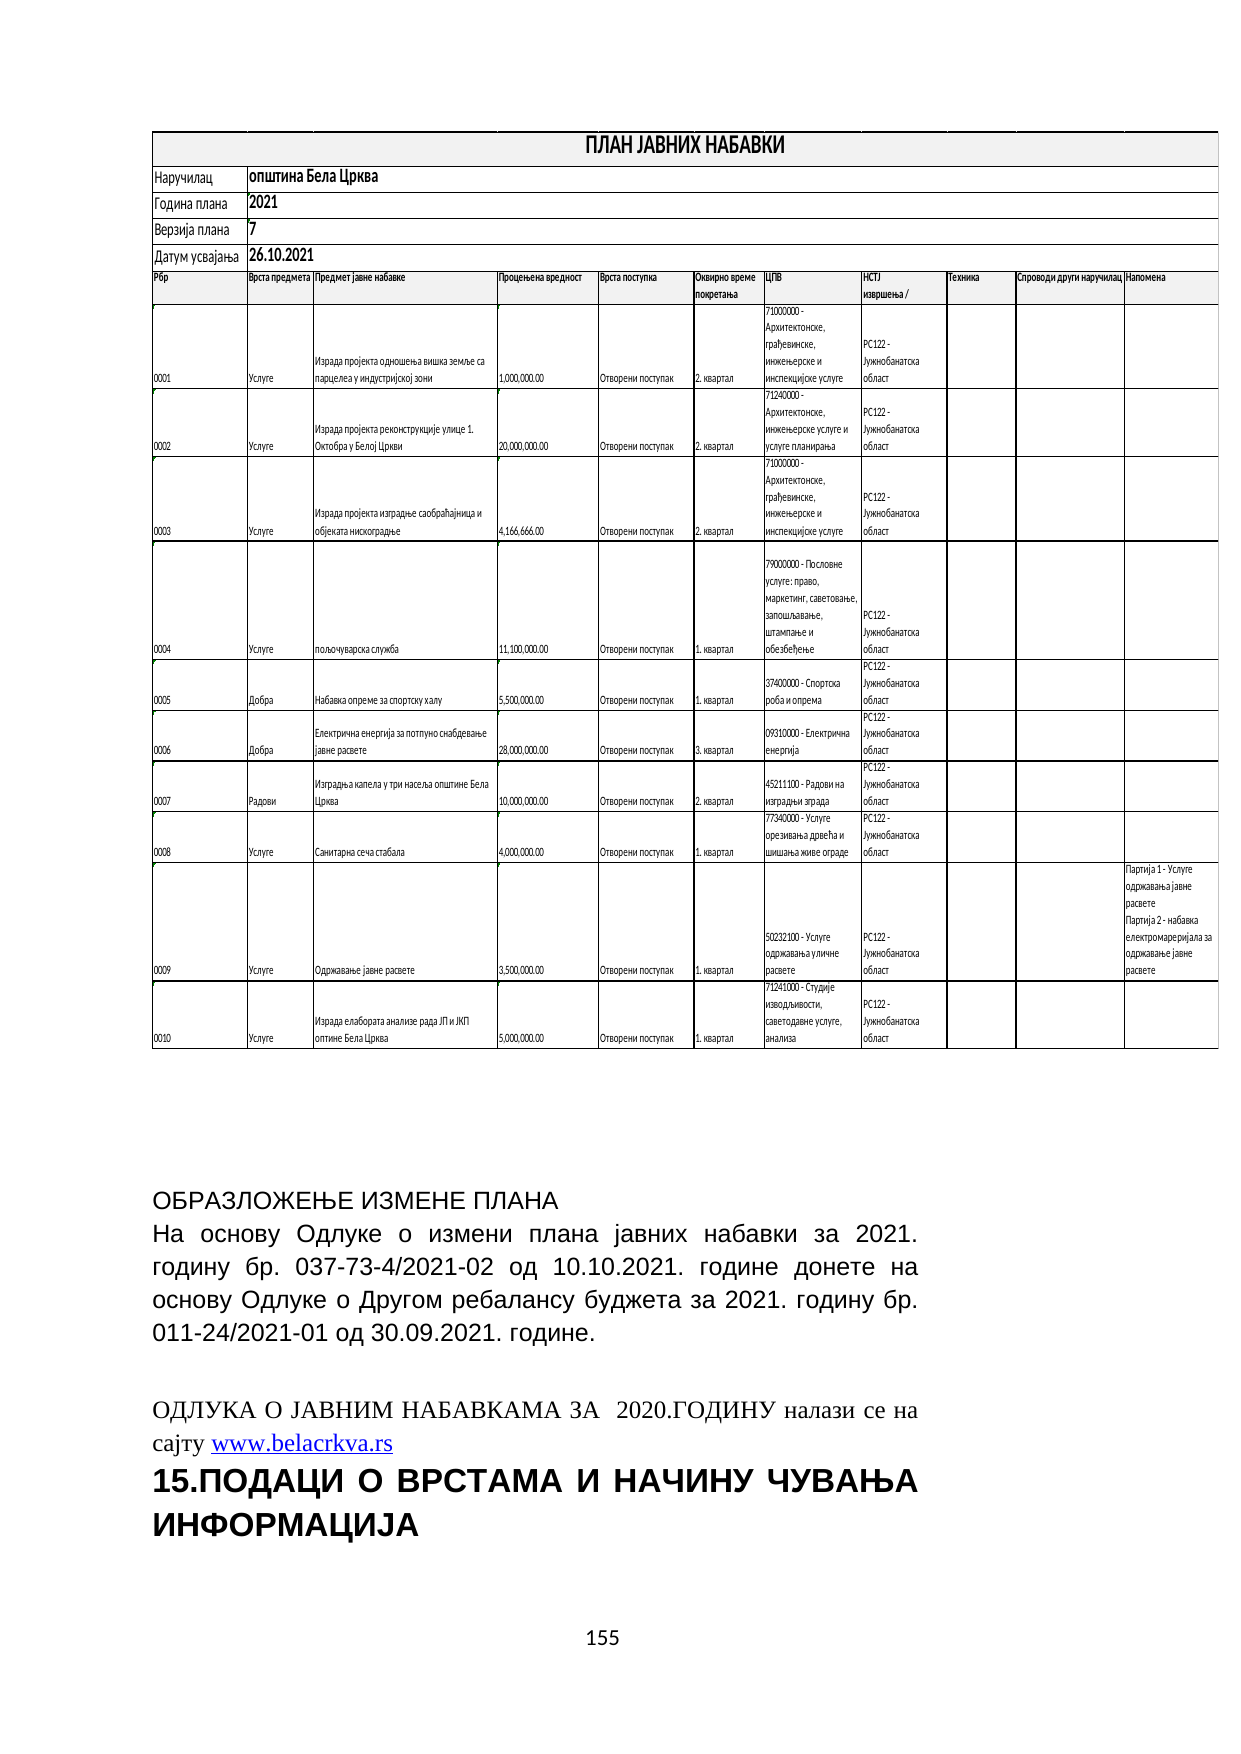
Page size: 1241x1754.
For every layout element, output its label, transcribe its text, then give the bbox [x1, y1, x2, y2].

text ОДЛУКА О ЈАВНИМ НАБАВКАМА ЗА 2020.ГОДИНУ налази се на сајту www.belacrkva.rs [152, 1395, 919, 1457]
text ОБРАЗЛОЖЕЊЕ ИЗМЕНЕ ПЛАНА [152, 1186, 919, 1214]
text 15.ПОДАЦИ О ВРСТАМА И НАЧИНУ ЧУВАЊА ИНФОРМАЦИЈА [152, 1461, 919, 1544]
text На основу Одлуке о измени плана јавних набавки за 2021. годину бр. 037-73-4/2021-02 од 10.10.2021. године донете на основу Одлуке о Другом ребалансу буджета за 2021. годину бр. 011-24/2021-01 од 30.09.2021. године. [152, 1219, 919, 1347]
